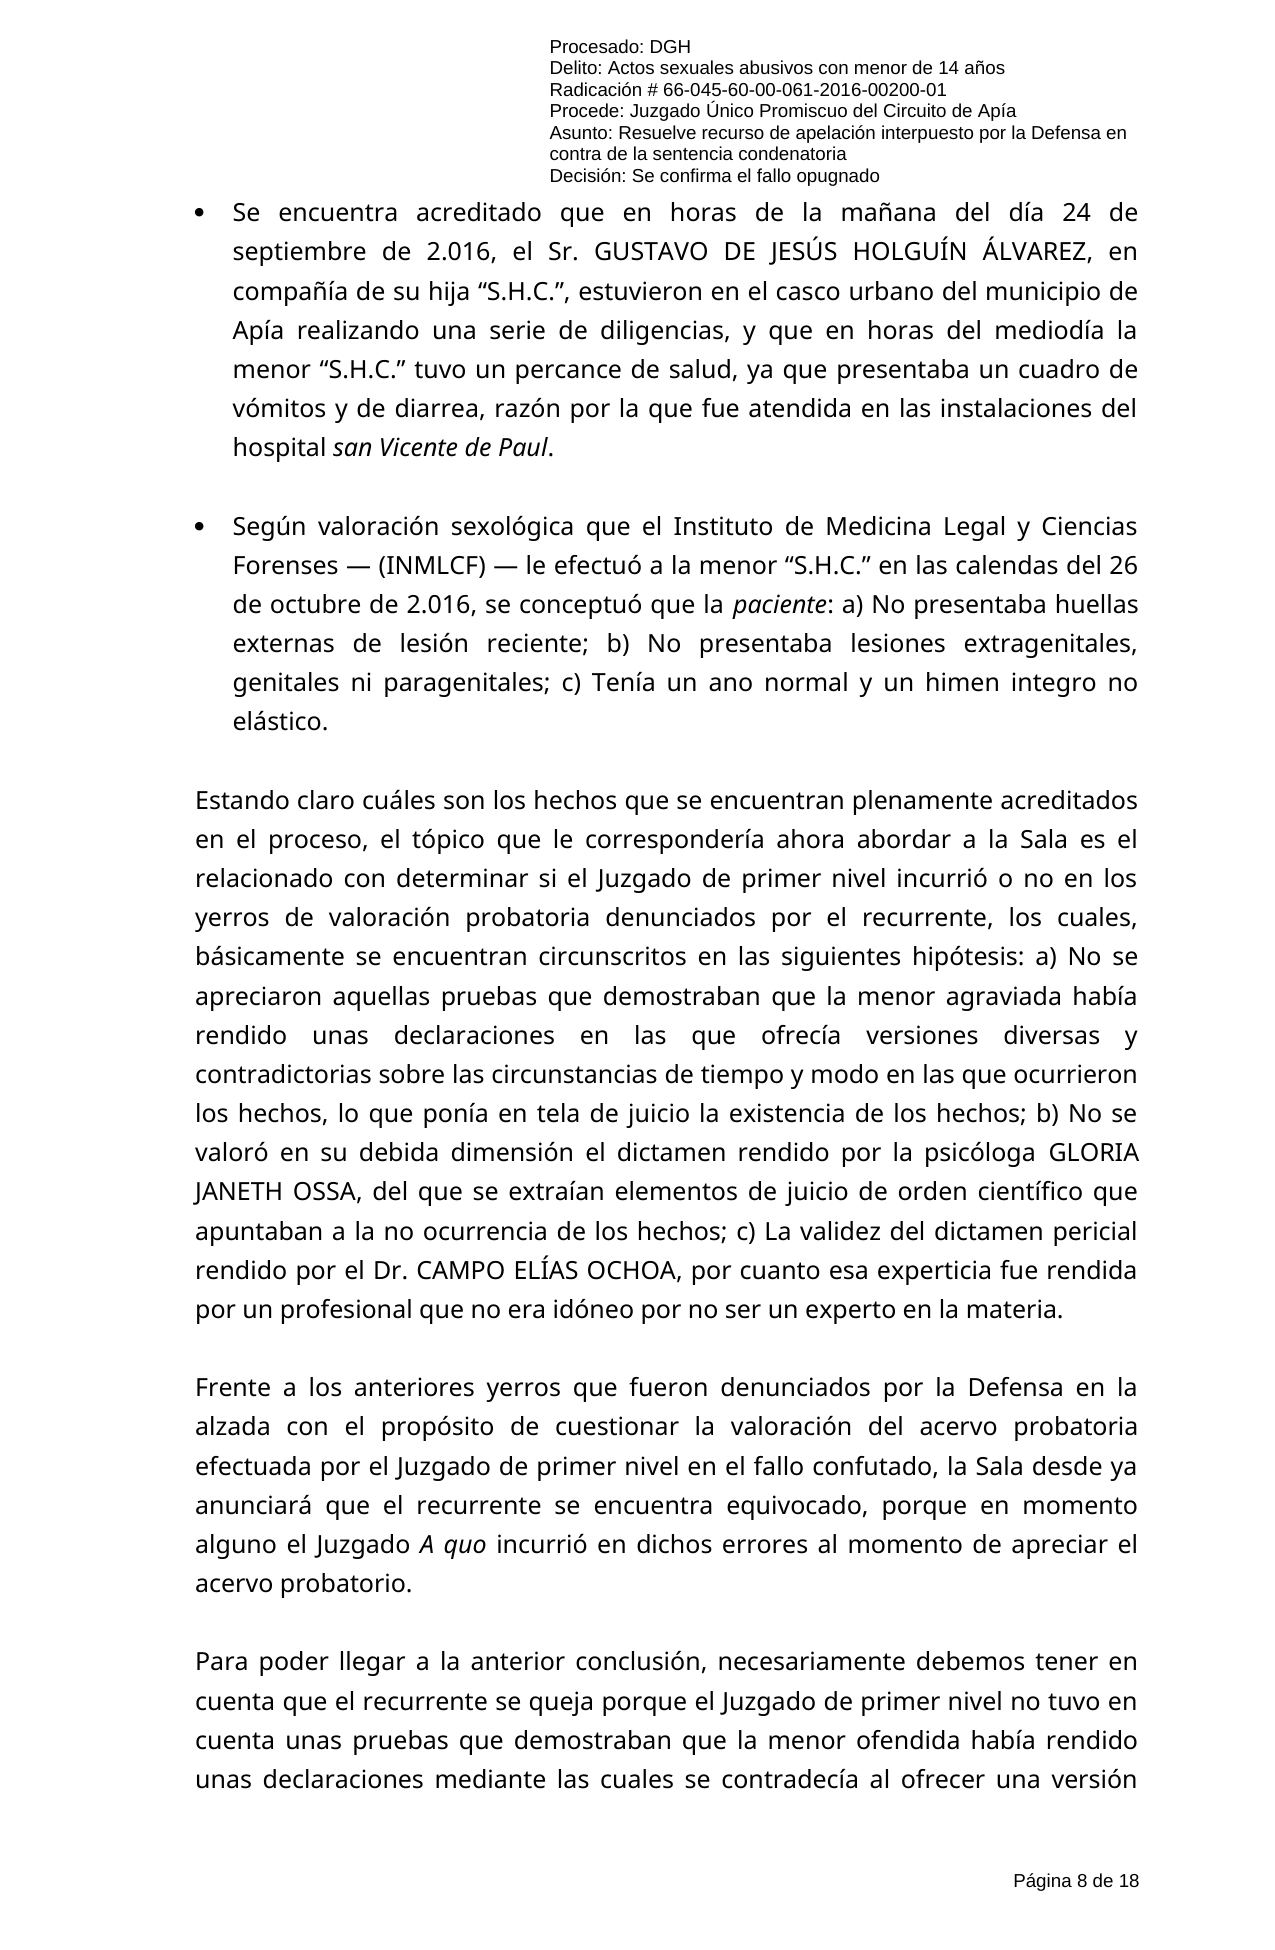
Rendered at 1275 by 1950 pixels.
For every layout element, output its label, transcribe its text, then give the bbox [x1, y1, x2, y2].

list Según valoración sexológica que el Instituto de Medicina Legal y Ciencias Forenses — (INMLCF) — le efectuó a la menor “S.H.C.” en las calendas del 26 de octubre de 2.016, se conceptuó que la paciente: a) No presentaba huellas externas de lesión reciente; b) No presentaba lesiones extragenitales, genitales ni paragenitales; c) Tenía un ano normal y un himen integro no elástico. [195, 508, 1139, 738]
text Estando claro cuáles son los hechos que se encuentran plenamente acreditados en el proceso, el tópico que le correspondería ahora abordar a la Sala es el relacionado con determinar si el Juzgado de primer nivel incurrió o no en los yerros de valoración probatoria denunciados por el recurrente, los cuales, básicamente se encuentran circunscritos en las siguientes hipótesis: a) No se apreciaron aquellas pruebas que demostraban que la menor agraviada había rendido unas declaraciones en las que ofrecía versiones diversas y contradictorias sobre las circunstancias de tiempo y modo en las que ocurrieron los hechos, lo que ponía en tela de juicio la existencia de los hechos; b) No se valoró en su debida dimensión el dictamen rendido por la psicóloga GLORIA JANETH OSSA, del que se extraían elementos de juicio de orden científico que apuntaban a la no ocurrencia de los hechos; c) La validez del dictamen pericial rendido por el Dr. CAMPO ELÍAS OCHOA, por cuanto esa experticia fue rendida por un profesional que no era idóneo por no ser un experto en la materia. [195, 782, 1139, 1326]
text Frente a los anteriores yerros que fueron denunciados por la Defensa en la alzada con el propósito de cuestionar la valoración del acervo probatoria efectuada por el Juzgado de primer nivel en el fallo confutado, la Sala desde ya anunciará que el recurrente se encuentra equivocado, porque en momento alguno el Juzgado A quo incurrió en dichos errores al momento de apreciar el acervo probatorio. [195, 1370, 1139, 1600]
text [195, 1644, 1139, 1796]
list Se encuentra acreditado que en horas de la mañana del día 24 de septiembre de 2.016, el Sr. GUSTAVO DE JESÚS HOLGUÍN ÁLVAREZ, en compañía de su hija “S.H.C.”, estuvieron en el casco urbano del municipio de Apía realizando una serie de diligencias, y que en horas del mediodía la menor “S.H.C.” tuvo un percance de salud, ya que presentaba un cuadro de vómitos y de diarrea, razón por la que fue atendida en las instalaciones del hospital san Vicente de Paul. [195, 195, 1139, 464]
